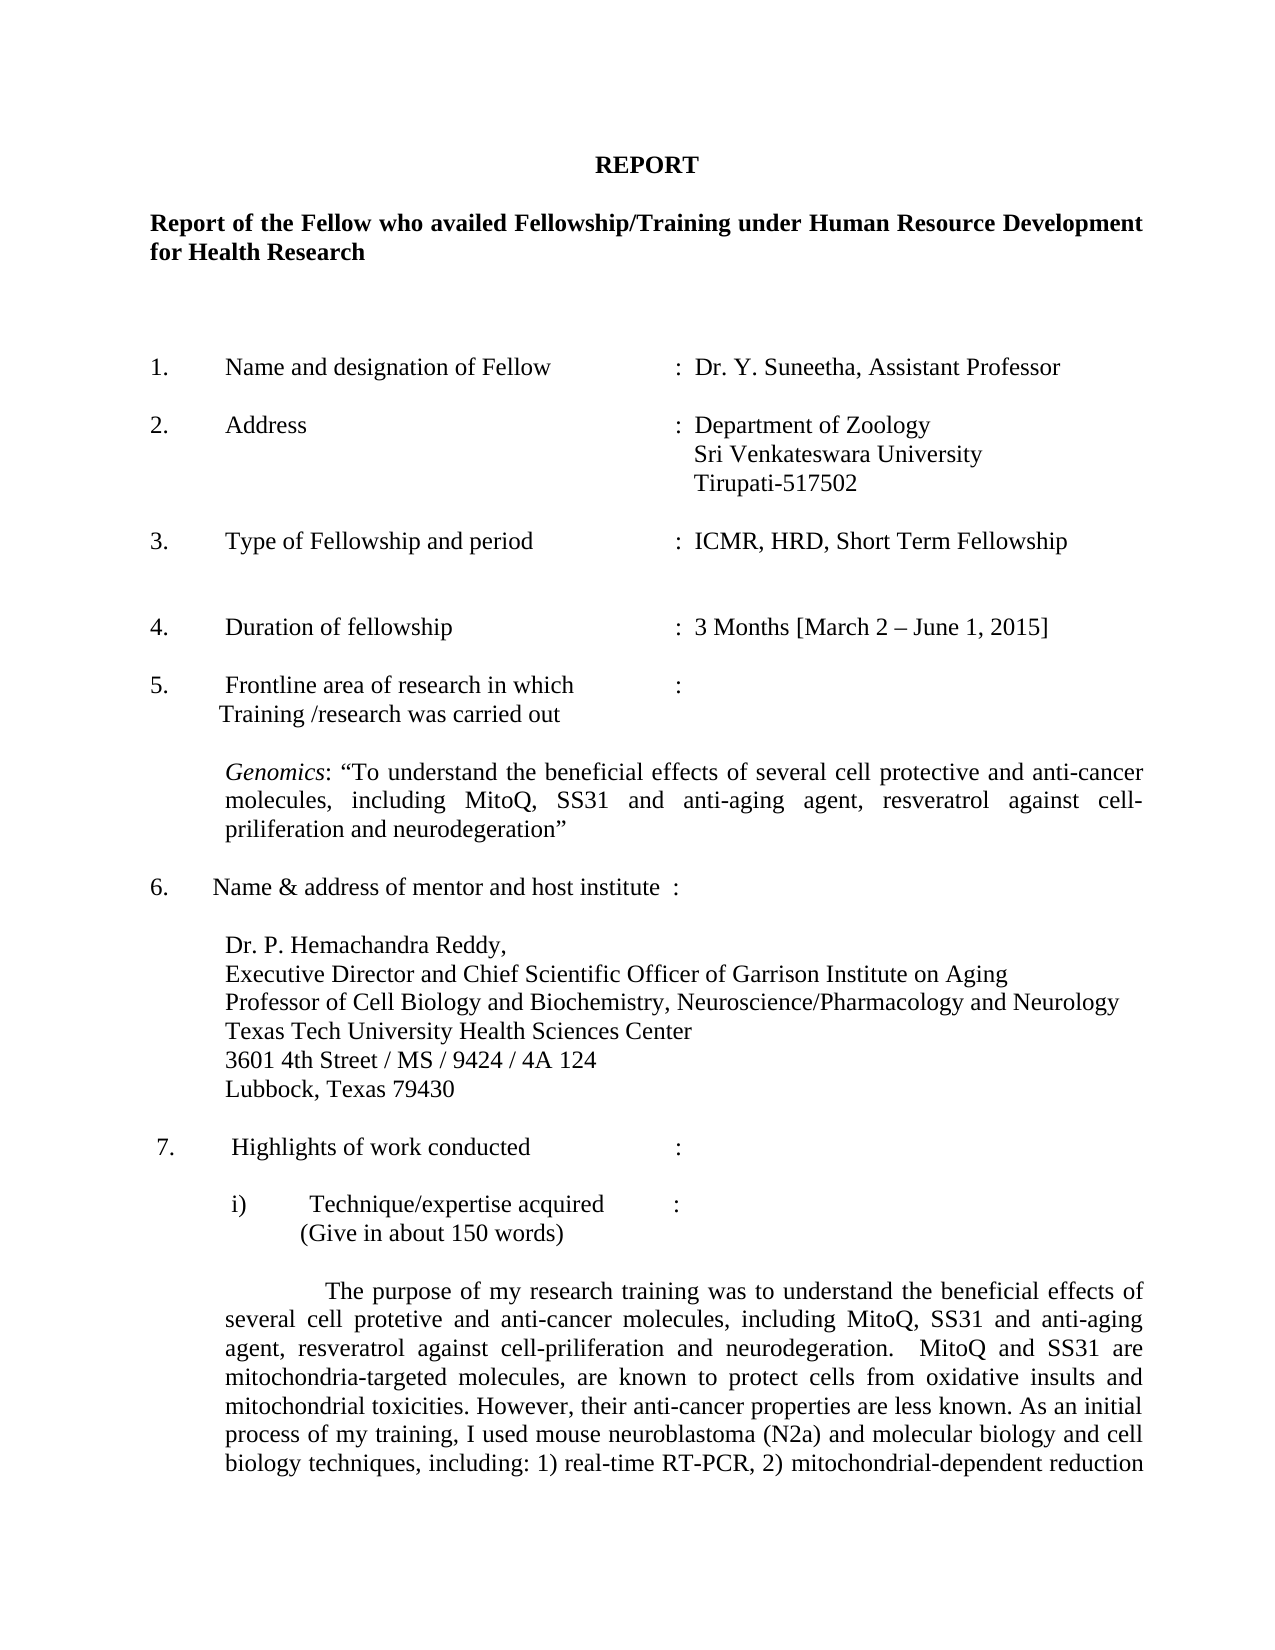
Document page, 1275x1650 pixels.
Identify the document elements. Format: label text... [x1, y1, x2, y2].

text 5. Frontline area of research in which : [150, 670, 1144, 699]
text 7. Highlights of work conducted : [150, 1132, 1144, 1160]
text i) Technique/expertise acquired : [150, 1189, 1144, 1218]
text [225, 1276, 1144, 1477]
text 1. Name and designation of Fellow : Dr. Y. Suneetha, Assistant Professor [150, 352, 1144, 381]
text Texas Tech University Health Sciences Center [150, 1016, 1144, 1045]
text 4. Duration of fellowship : 3 Months [March 2 – June 1, 2015] [150, 612, 1144, 641]
text Sri Venkateswara University [600, 439, 1144, 468]
text Executive Director and Chief Scientific Officer of Garrison Institute on Aging [150, 959, 1144, 987]
text Dr. P. Hemachandra Reddy, [150, 930, 1144, 959]
text Report of the Fellow who availed Fellowship/Training under Human Resource Development for Health Research [150, 208, 1144, 265]
text REPORT [150, 150, 1144, 179]
text 6. Name & address of mentor and host institute : [150, 872, 1144, 901]
text Genomics: “To understand the beneficial effects of several cell protective and anti-cancer molecules, including MitoQ, SS31 and anti-aging agent, resveratrol against cell-priliferation and neurodegeration” [225, 757, 1144, 843]
text 3601 4th Street / MS / 9424 / 4A 124 [150, 1045, 1144, 1074]
text Tirupati-517502 [150, 468, 1144, 497]
text Professor of Cell Biology and Biochemistry, Neuroscience/Pharmacology and Neurology [225, 987, 1144, 1016]
text Lubbock, Texas 79430 [150, 1074, 1144, 1102]
text 3. Type of Fellowship and period : ICMR, HRD, Short Term Fellowship [150, 526, 1144, 583]
text Training /research was carried out [150, 699, 1144, 728]
text (Give in about 150 words) [150, 1218, 1144, 1247]
text 2. Address : Department of Zoology [150, 410, 1144, 439]
